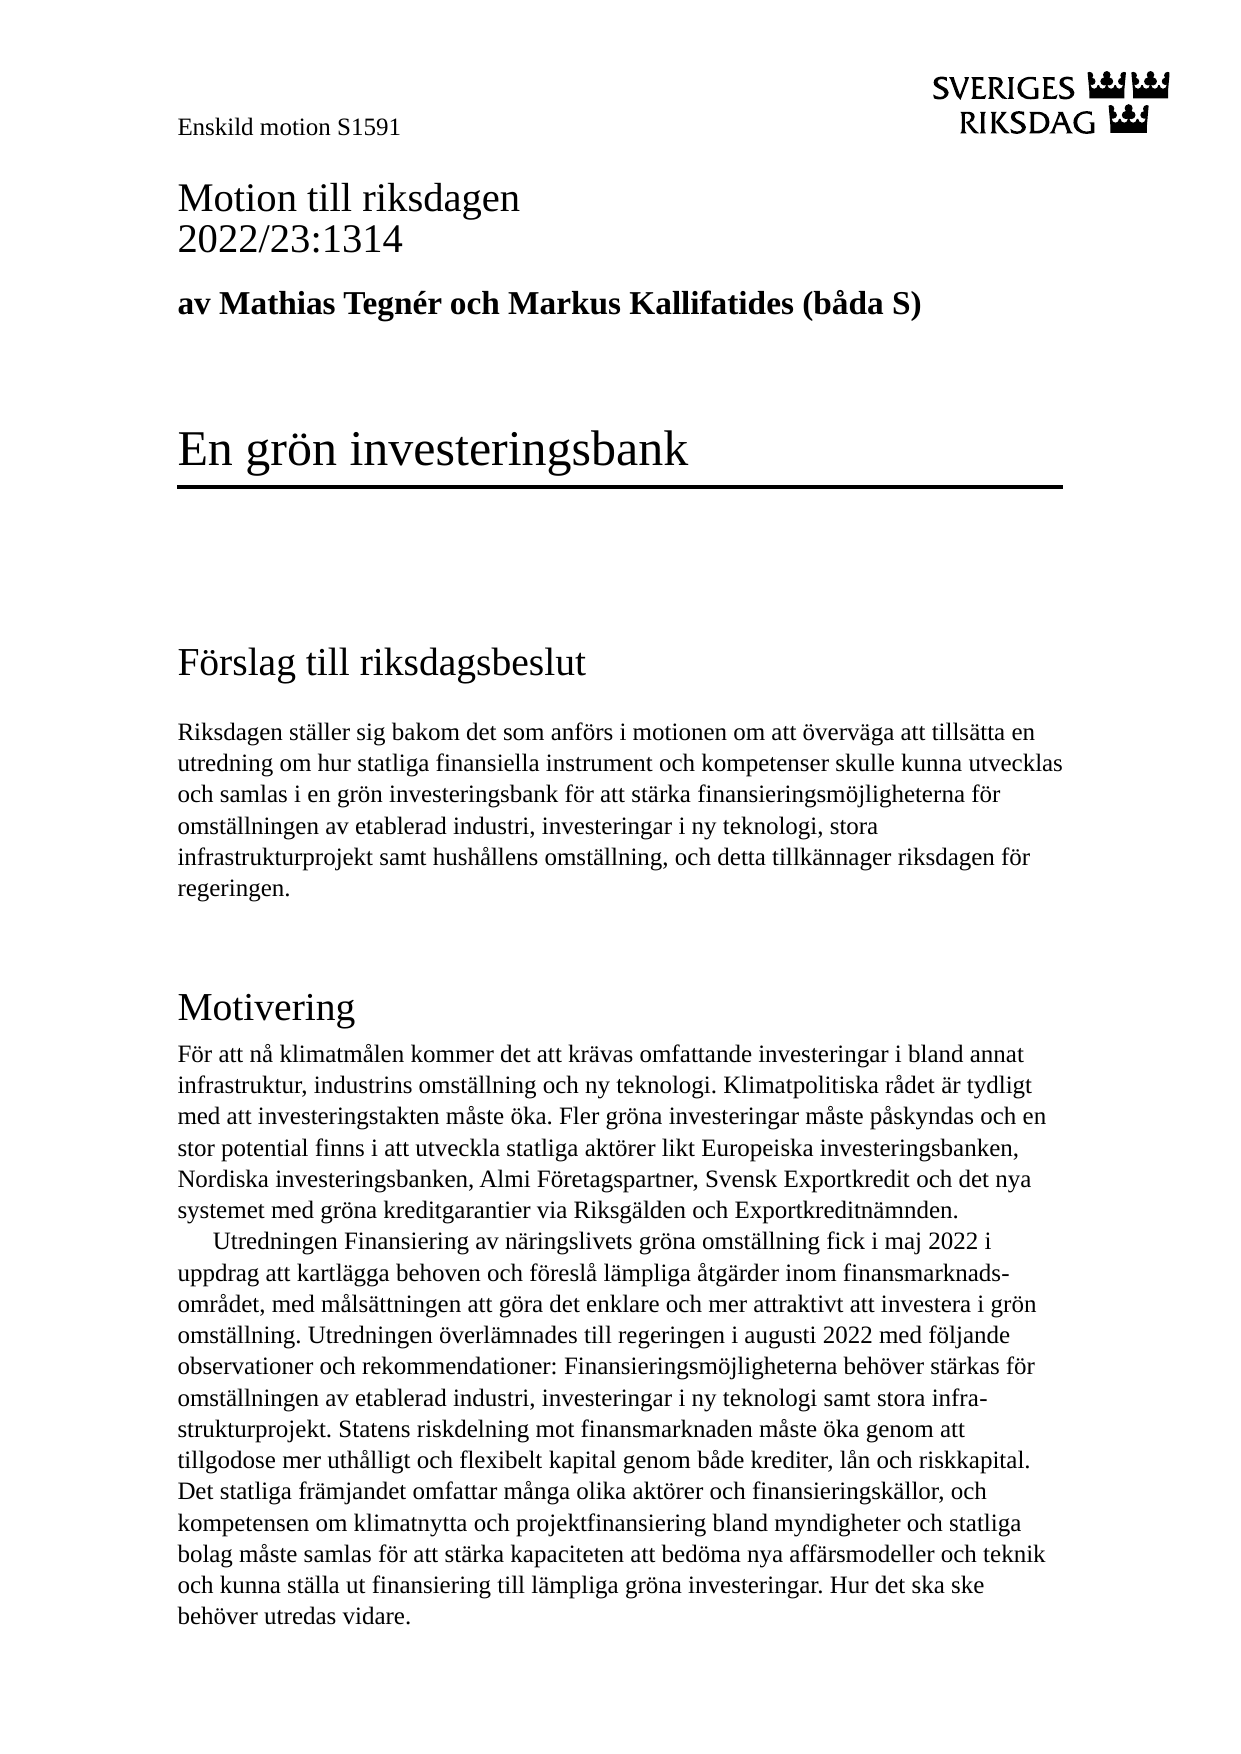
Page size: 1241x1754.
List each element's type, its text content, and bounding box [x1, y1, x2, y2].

text För att nå klimatmålen kommer det att krävas omfattande investeringar i bland annat infrastruktur, industrins omställning och ny teknologi. Klimatpolitiska rådet är tydligt med att investeringstakten måste öka. Fler gröna investeringar måste påskyndas och en stor potential finns i att utveckla statliga aktörer likt Europeiska investeringsbanken, Nordiska investeringsbanken, Almi Företagspartner, Svensk Exportkredit och det nya systemet med gröna kreditgarantier via Riksgälden och Exportkreditnämnden. [177, 1036, 1063, 1224]
text Utredningen Finansiering av näringslivets gröna omställning fick i maj 2022 i uppdrag att kartlägga behoven och föreslå lämpliga åtgärder inom finansmarknadsområdet, med målsättningen att göra det enklare och mer attraktivt att investera i grön omställning. Utredningen överlämnades till regeringen i augusti 2022 med följande observationer och rekommendationer: Finansieringsmöjligheterna behöver stärkas för omställningen av etablerad industri, investeringar i ny teknologi samt stora infrastrukturprojekt. Statens riskdelning mot finansmarknaden måste öka genom att tillgodose mer uthålligt och flexibelt kapital genom både krediter, lån och riskkapital. Det statliga främjandet omfattar många olika aktörer och finansieringskällor, och kompetensen om klimatnytta och projektfinansiering bland myndigheter och statliga bolag måste samlas för att stärka kapaciteten att bedöma nya affärsmodeller och teknik och kunna ställa ut finansiering till lämpliga gröna investeringar. Hur det ska ske behöver utredas vidare. [177, 1224, 1063, 1630]
